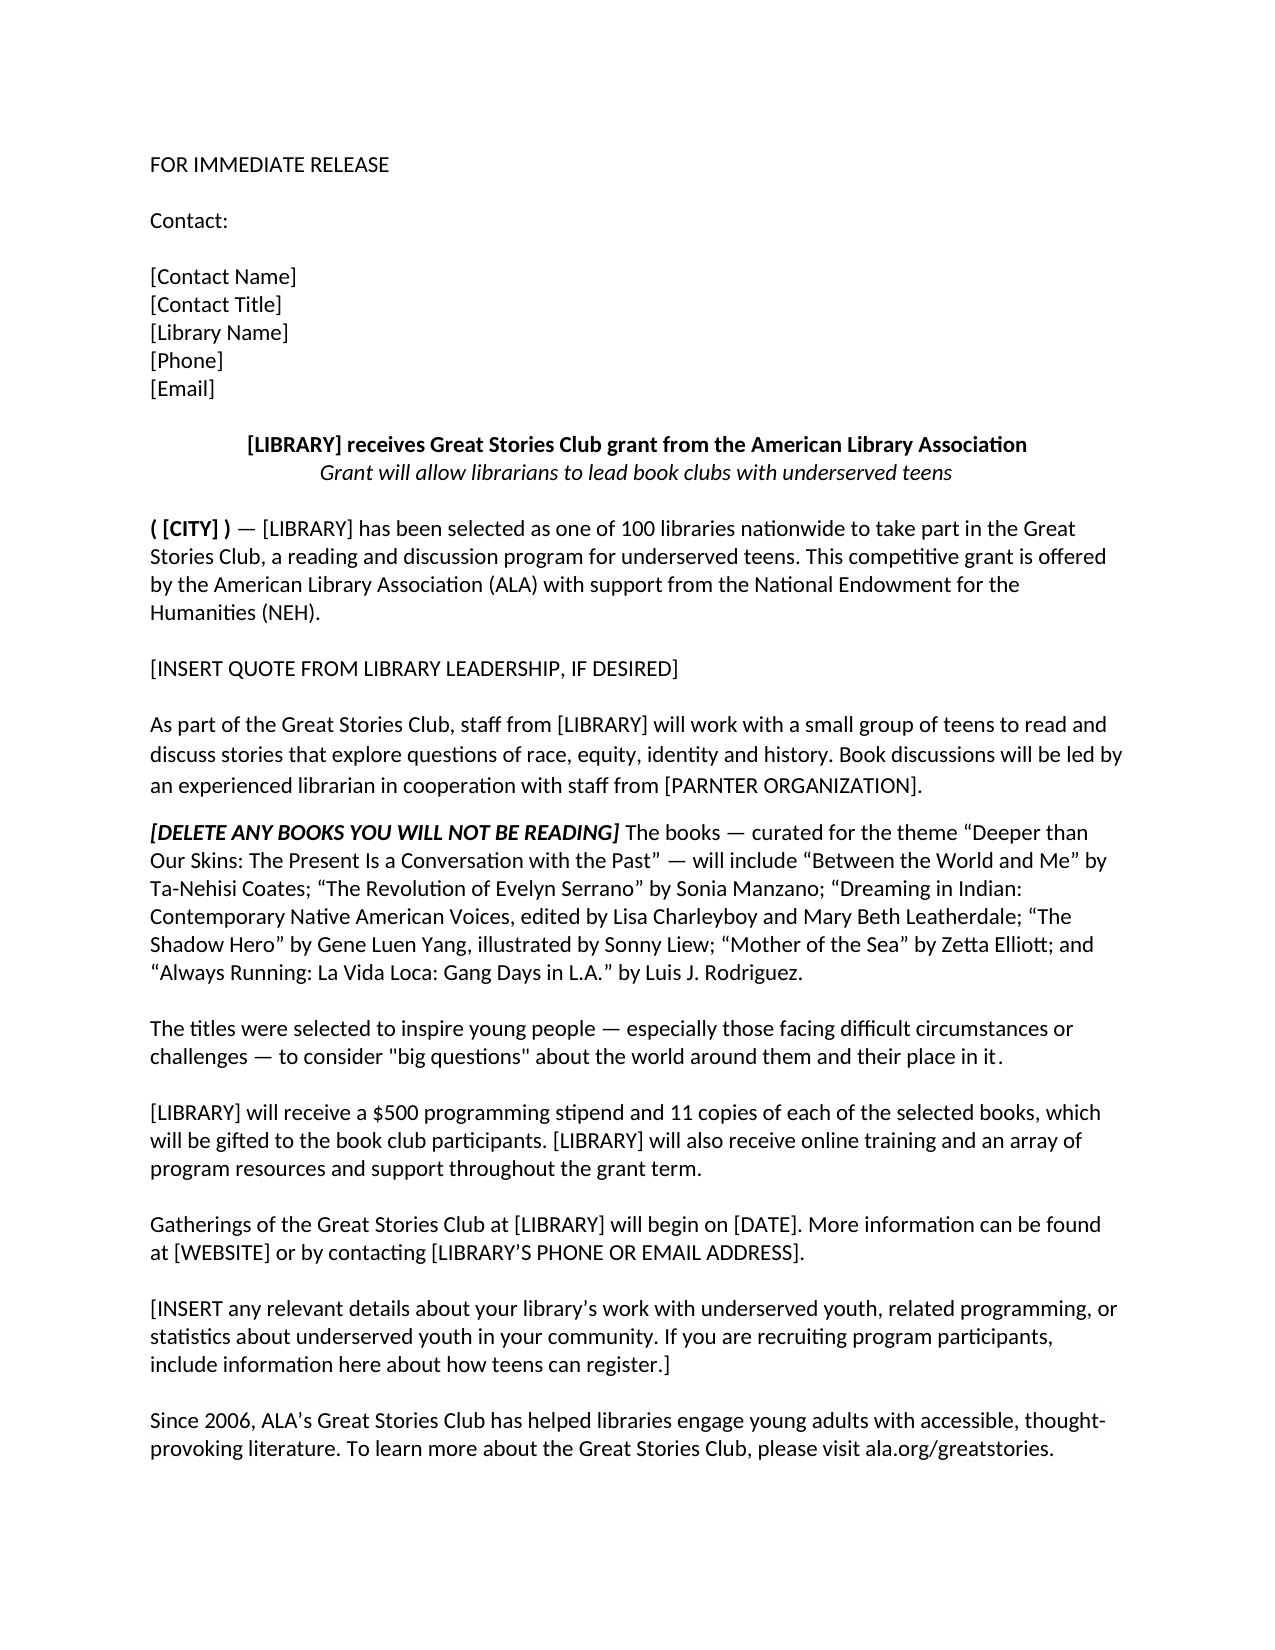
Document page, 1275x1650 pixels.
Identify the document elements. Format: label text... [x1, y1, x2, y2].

text [Contact Name] [150, 262, 1125, 290]
text [Phone] [150, 346, 1125, 374]
text [Contact Title] [150, 290, 1125, 318]
text ( [CITY] ) — [LIBRARY] has been selected as one of 100 libraries nationwide to take part in the Great Stories Club, a reading and discussion program for underserved teens. This competitive grant is offered by the American Library Association (ALA) with support from the National Endowment for the Humanities (NEH). [150, 514, 1125, 626]
text Grant will allow librarians to lead book clubs with underserved teens [150, 458, 1125, 486]
text The titles were selected to inspire young people — especially those facing difficult circumstances or challenges — to consider "big questions" about the world around them and their place in it. [150, 1014, 1125, 1070]
text Gatherings of the Great Stories Club at [LIBRARY] will begin on [DATE]. More information can be found at [WEBSITE] or by contacting [LIBRARY’S PHONE OR EMAIL ADDRESS]. [150, 1210, 1125, 1266]
text [INSERT QUOTE FROM LIBRARY LEADERSHIP, IF DESIRED] [150, 654, 1125, 682]
text [DELETE ANY BOOKS YOU WILL NOT BE READING] The books — curated for the theme “Deeper than Our Skins: The Present Is a Conversation with the Past” — will include “Between the World and Me” by Ta-Nehisi Coates; “The Revolution of Evelyn Serrano” by Sonia Manzano; “Dreaming in Indian: Contemporary Native American Voices, edited by Lisa Charleyboy and Mary Beth Leatherdale; “The Shadow Hero” by Gene Luen Yang, illustrated by Sonny Liew; “Mother of the Sea” by Zetta Elliott; and “Always Running: La Vida Loca: Gang Days in L.A.” by Luis J. Rodriguez. [150, 818, 1125, 986]
text [Email] [150, 374, 1125, 402]
text [LIBRARY] will receive a $500 programming stipend and 11 copies of each of the selected books, which will be gifted to the book club participants. [LIBRARY] will also receive online training and an array of program resources and support throughout the grant term. [150, 1098, 1125, 1182]
text As part of the Great Stories Club, staff from [LIBRARY] will work with a small group of teens to read and discuss stories that explore questions of race, equity, identity and history. Book discussions will be led by an experienced librarian in cooperation with staff from [PARNTER ORGANIZATION]. [150, 710, 1125, 799]
text [LIBRARY] receives Great Stories Club grant from the American Library Association [150, 430, 1125, 458]
text FOR IMMEDIATE RELEASE [150, 150, 1125, 178]
text Contact: [150, 206, 1125, 234]
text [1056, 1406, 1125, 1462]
text [Library Name] [150, 318, 1125, 346]
text [INSERT any relevant details about your library’s work with underserved youth, related programming, or statistics about underserved youth in your community. If you are recruiting program participants, include information here about how teens can register.] [150, 1294, 1125, 1378]
